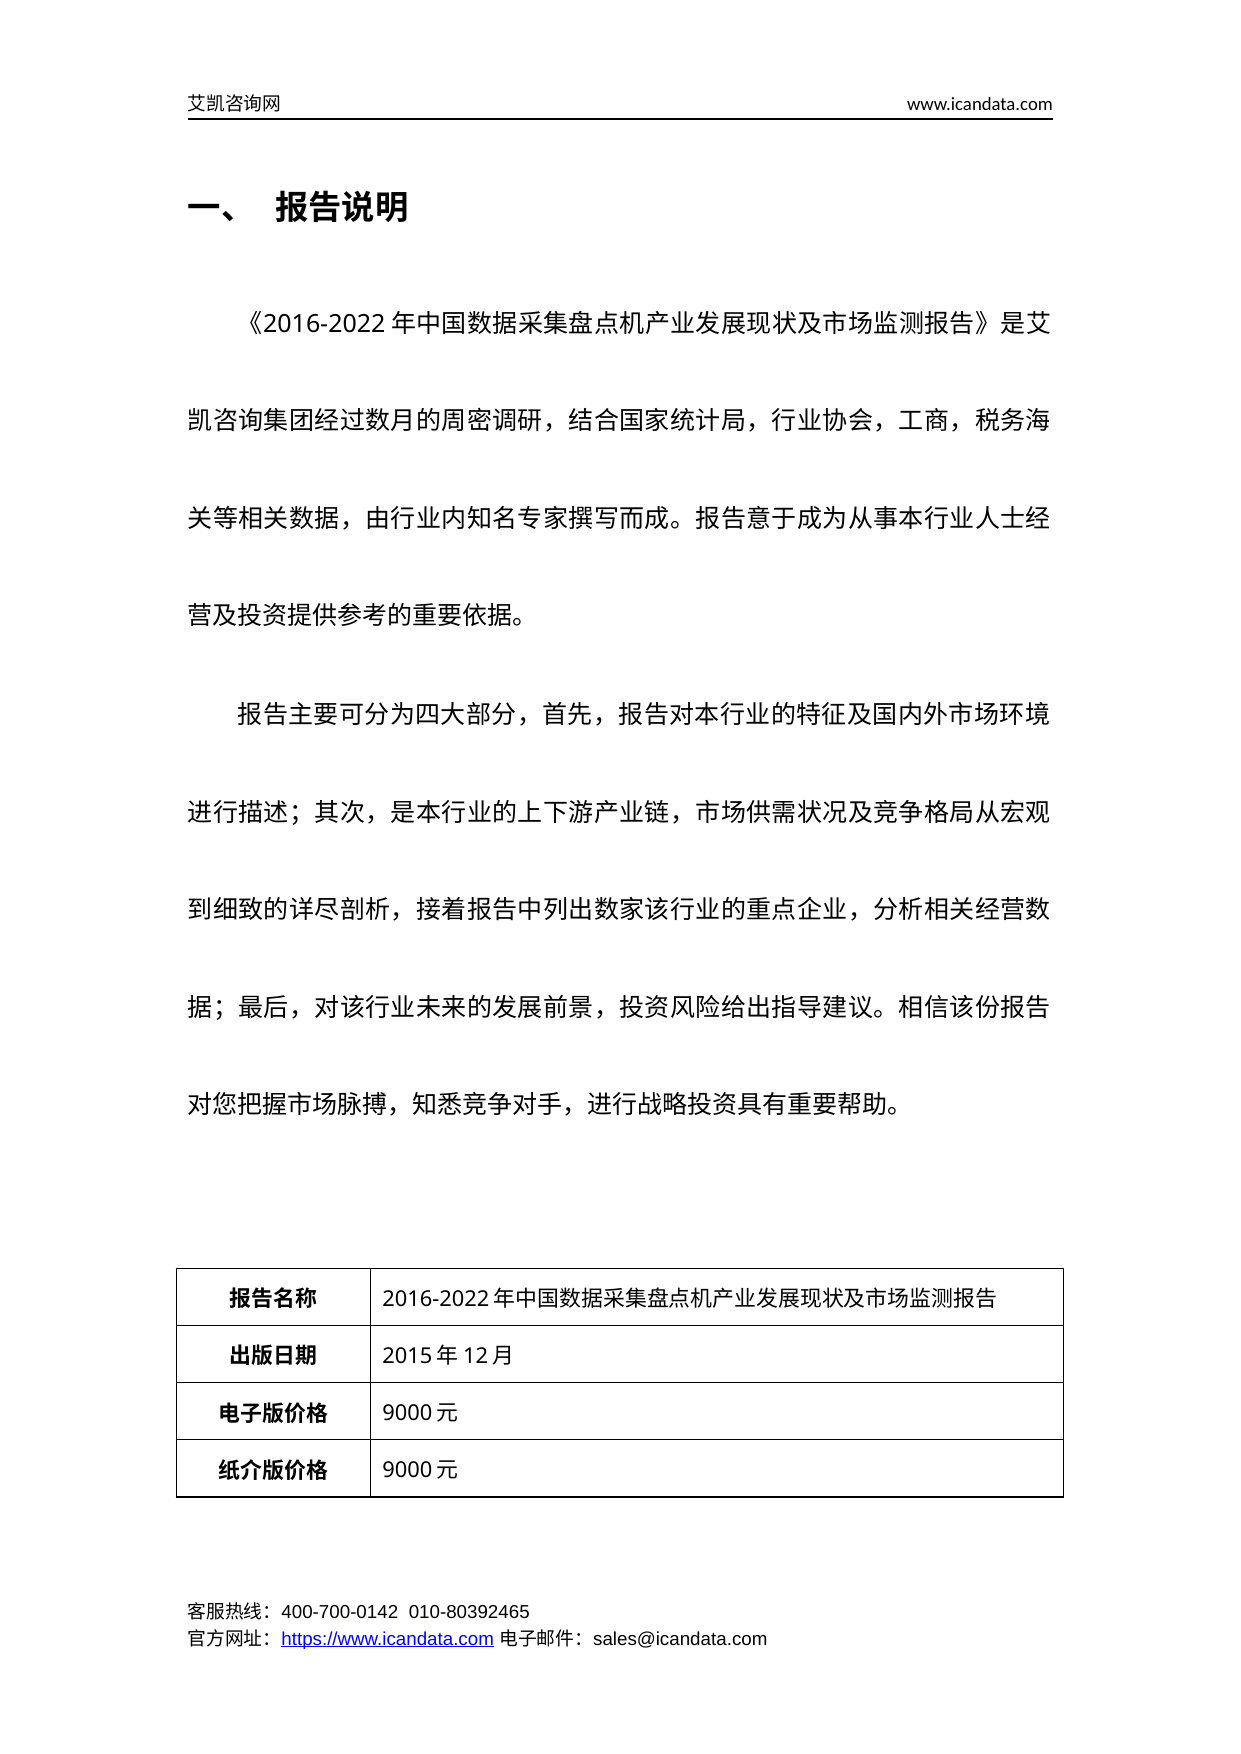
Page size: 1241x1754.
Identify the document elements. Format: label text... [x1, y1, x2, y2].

subtitle 报告说明 [187, 172, 1053, 237]
table_cell 9000元 [371, 1383, 1063, 1439]
table_cell 出版日期 [177, 1326, 370, 1382]
table_cell 2015年12月 [371, 1326, 1063, 1382]
table_header 报告名称 [177, 1269, 370, 1325]
table_cell 纸介版价格 [177, 1440, 370, 1496]
text 《2016-2022年中国数据采集盘点机产业发展现状及市场监测报告》是艾凯咨询集团经过数月的周密调研，结合国家统计局，行业协会，工商，税务海关等相关数据，由行业内知名专家撰写而成。报告意于成为从事本行业人士经营及投资提供参考的重要依据。 [187, 289, 1053, 646]
table_cell 电子版价格 [177, 1383, 370, 1439]
table_cell 9000元 [371, 1440, 1063, 1496]
text 报告主要可分为四大部分，首先，报告对本行业的特征及国内外市场环境进行描述；其次，是本行业的上下游产业链，市场供需状况及竞争格局从宏观到细致的详尽剖析，接着报告中列出数家该行业的重点企业，分析相关经营数据；最后，对该行业未来的发展前景，投资风险给出指导建议。相信该份报告对您把握市场脉搏，知悉竞争对手，进行战略投资具有重要帮助。 [187, 681, 1053, 1136]
table_header 2016-2022年中国数据采集盘点机产业发展现状及市场监测报告 [371, 1269, 1063, 1325]
